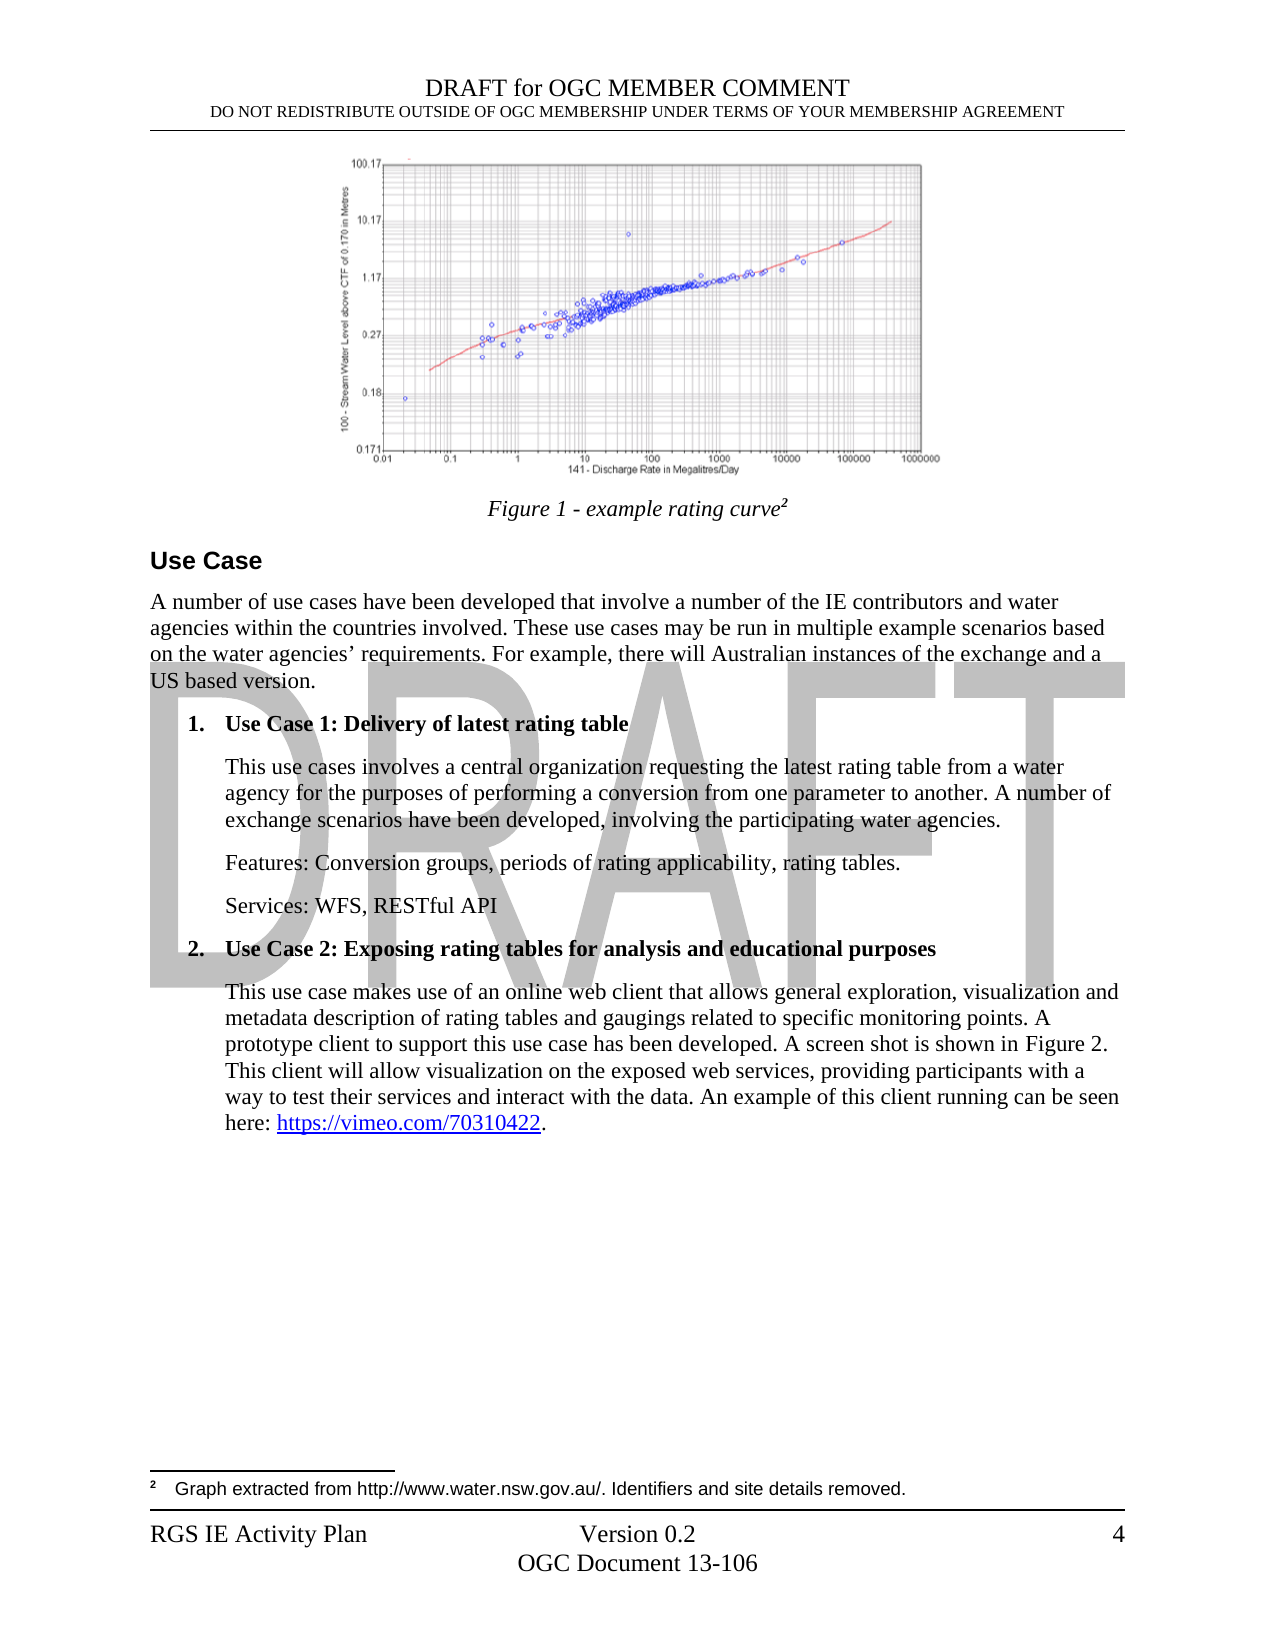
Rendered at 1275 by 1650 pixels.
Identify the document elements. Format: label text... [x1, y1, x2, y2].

text This use case makes use of an online web client that allows general exploration, visualization and metadata description of rating tables and gaugings related to specific monitoring points. A prototype client to support this use case has been developed. A screen shot is shown in Figure 2. This client will allow visualization on the exposed web services, providing participants with a way to test their services and interact with the data. An example of this client running can be seen here: https://vimeo.com/70310422. [225, 978, 1125, 1136]
text This use cases involves a central organization requesting the latest rating table from a water agency for the purposes of performing a conversion from one parameter to another. A number of exchange scenarios have been developed, involving the participating water agencies. [225, 753, 1125, 832]
text Figure 1 - example rating curve [150, 495, 1125, 521]
picture [323, 150, 952, 479]
text Services: WFS, RESTful API [225, 892, 1125, 918]
list Use Case 1: Delivery of latest rating table [187, 710, 1125, 736]
text A number of use cases have been developed that involve a number of the IE contributors and water agencies within the countries involved. These use cases may be run in multiple example scenarios based on the water agencies’ requirements. For example, there will Australian instances of the exchange and a US based version. [150, 588, 1125, 693]
subtitle Use Case [150, 546, 1125, 575]
text Features: Conversion groups, periods of rating applicability, rating tables. [225, 849, 1125, 875]
list Use Case 2: Exposing rating tables for analysis and educational purposes [187, 935, 1125, 961]
